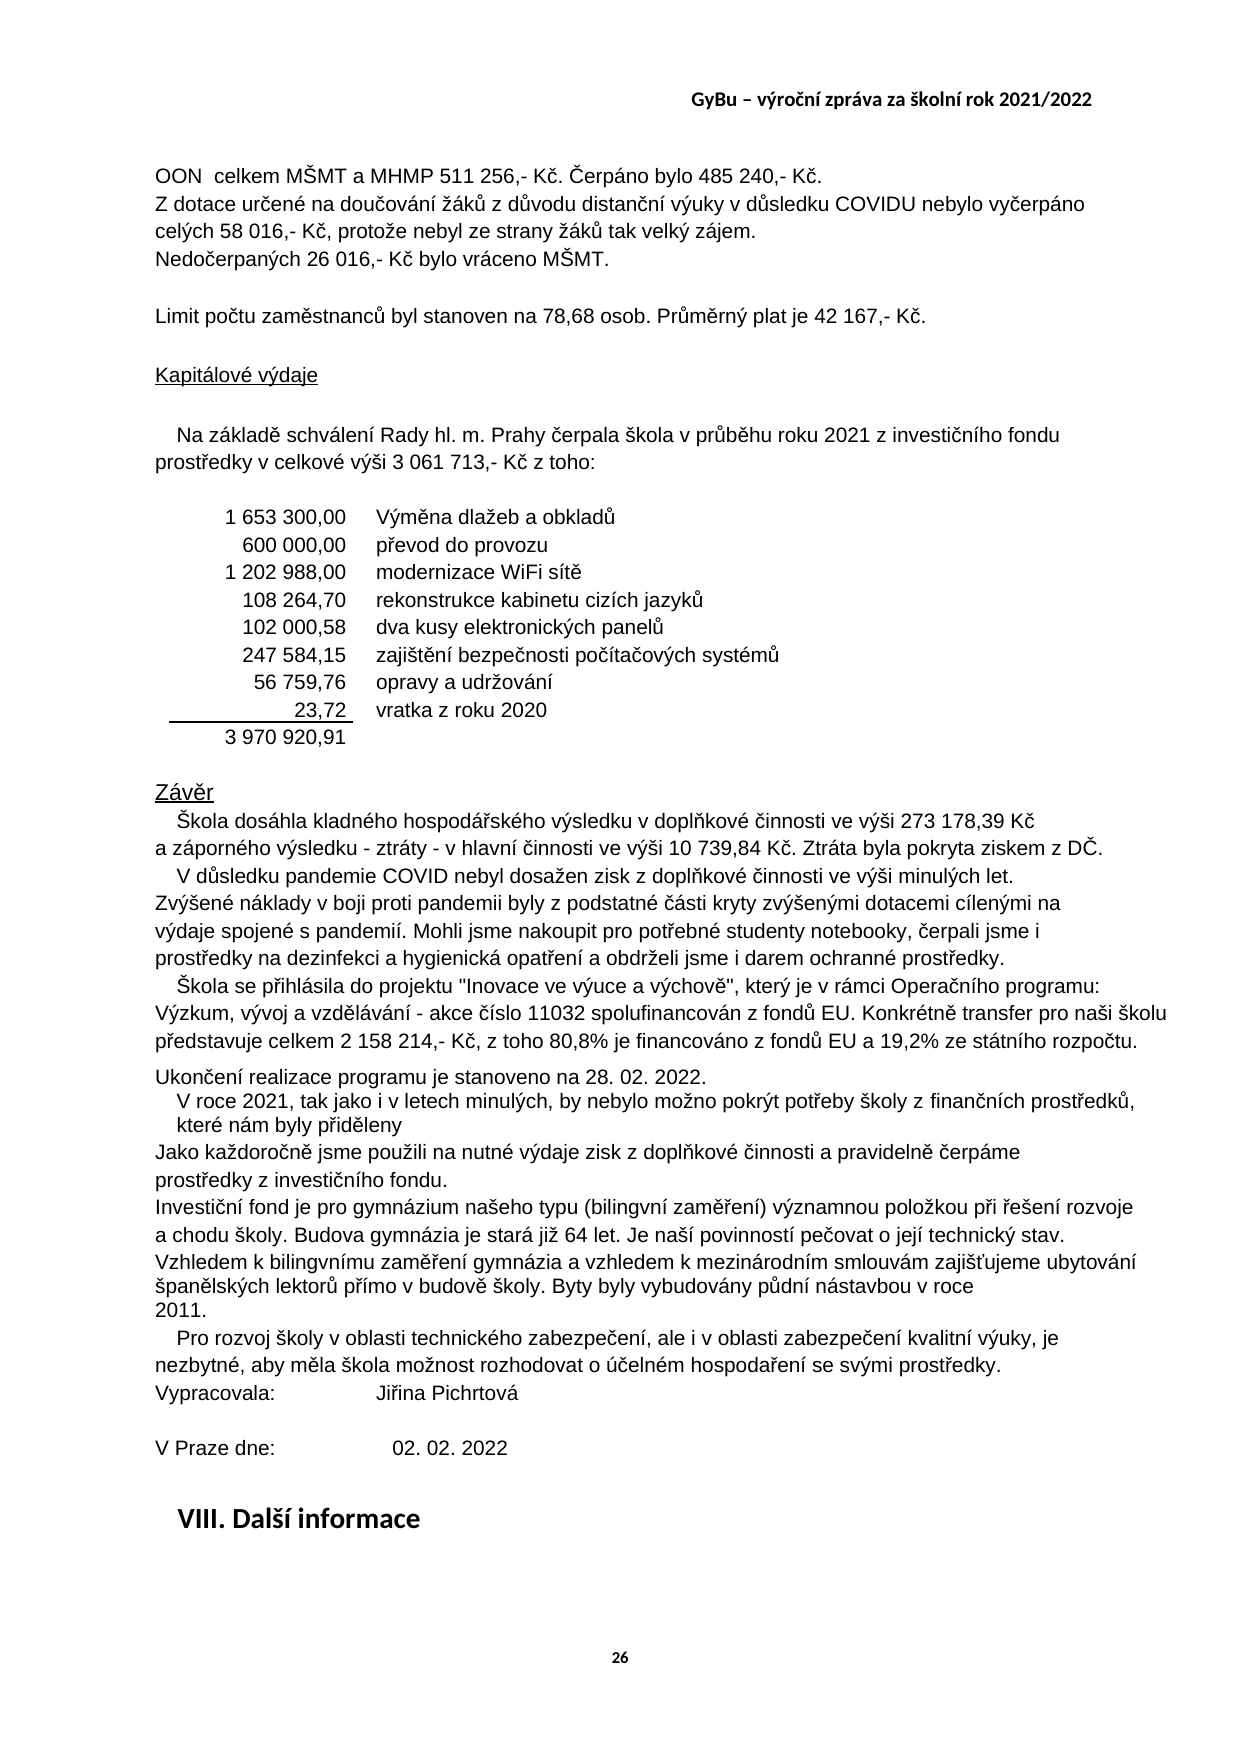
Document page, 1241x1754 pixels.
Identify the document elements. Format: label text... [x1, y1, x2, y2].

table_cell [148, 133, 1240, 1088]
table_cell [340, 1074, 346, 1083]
text VIII. Další informace [177, 1500, 1092, 1536]
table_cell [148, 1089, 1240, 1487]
